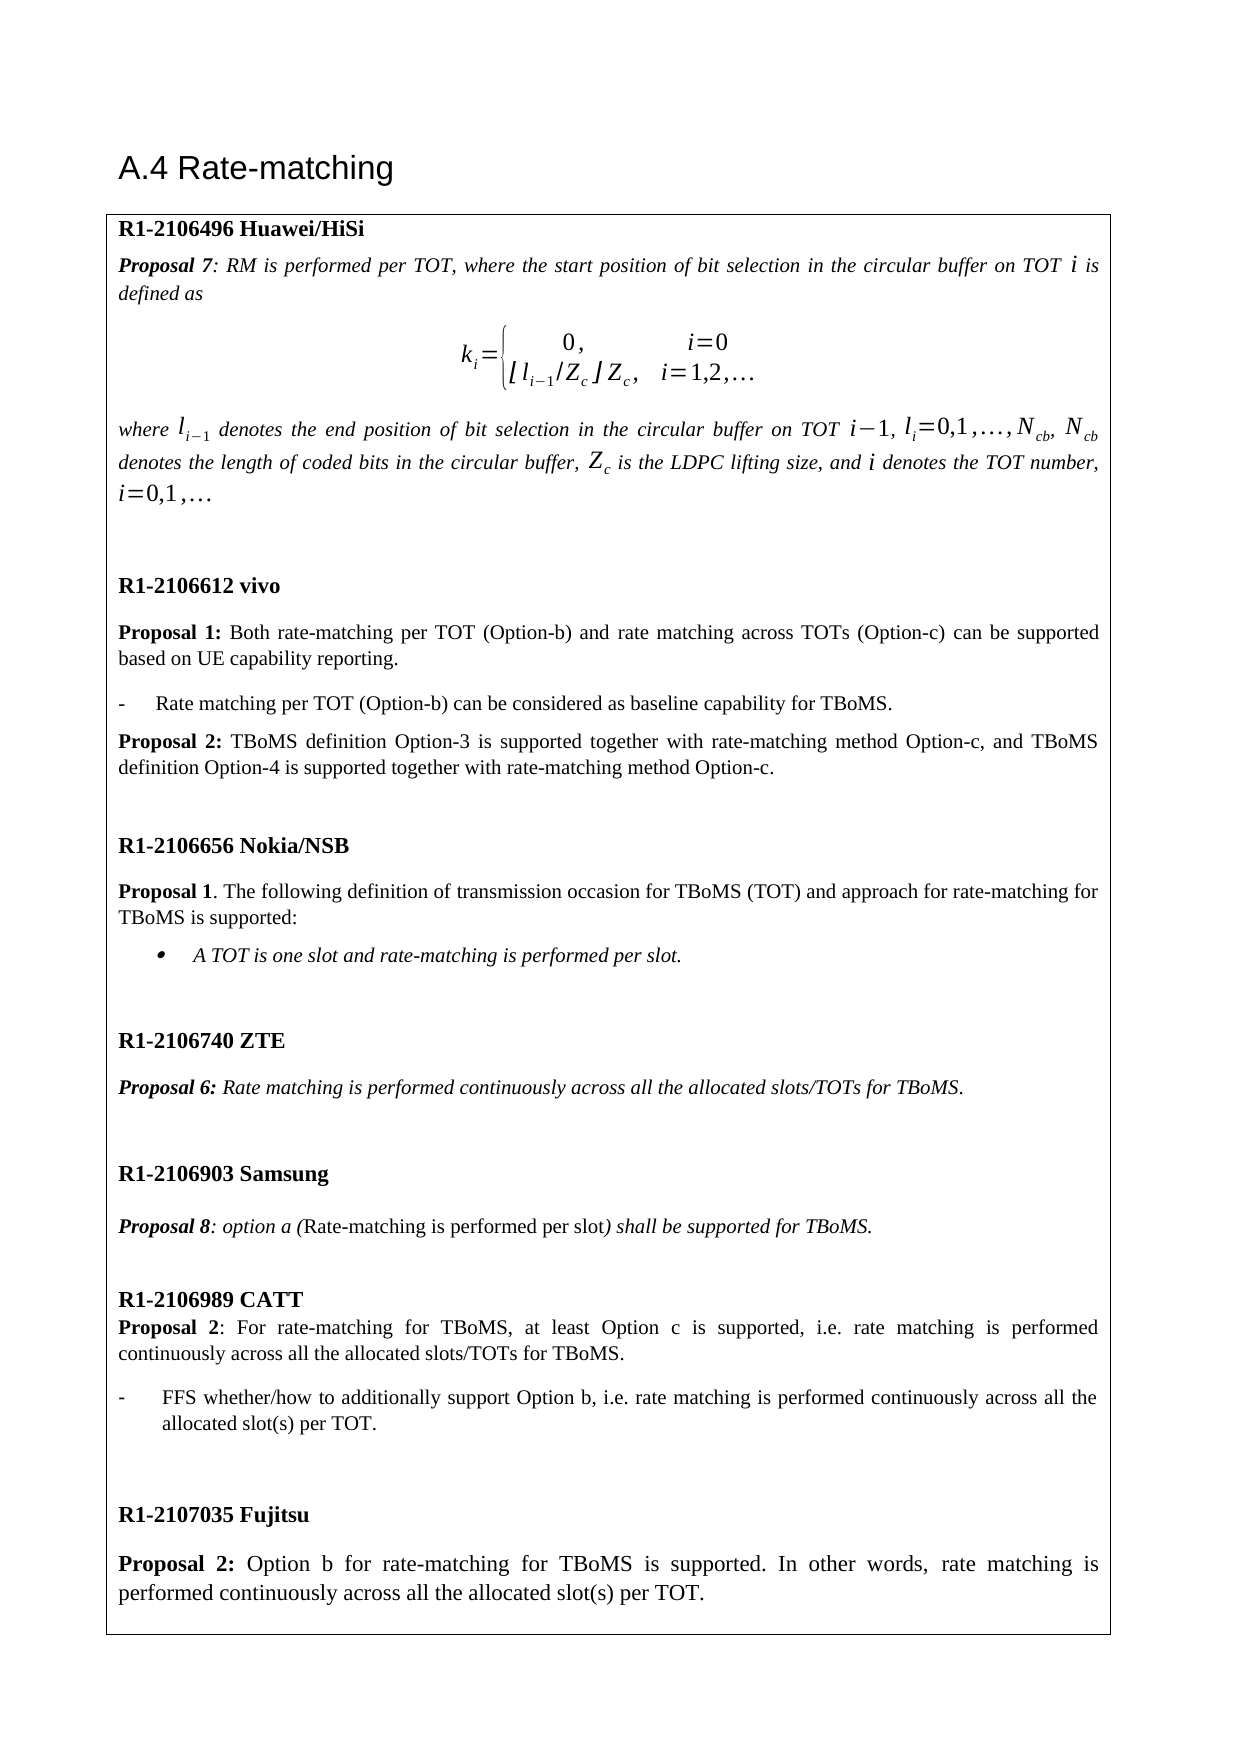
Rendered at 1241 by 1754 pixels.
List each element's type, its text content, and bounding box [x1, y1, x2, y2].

subtitle A.4 Rate-matching [118, 148, 1122, 186]
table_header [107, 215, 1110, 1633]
